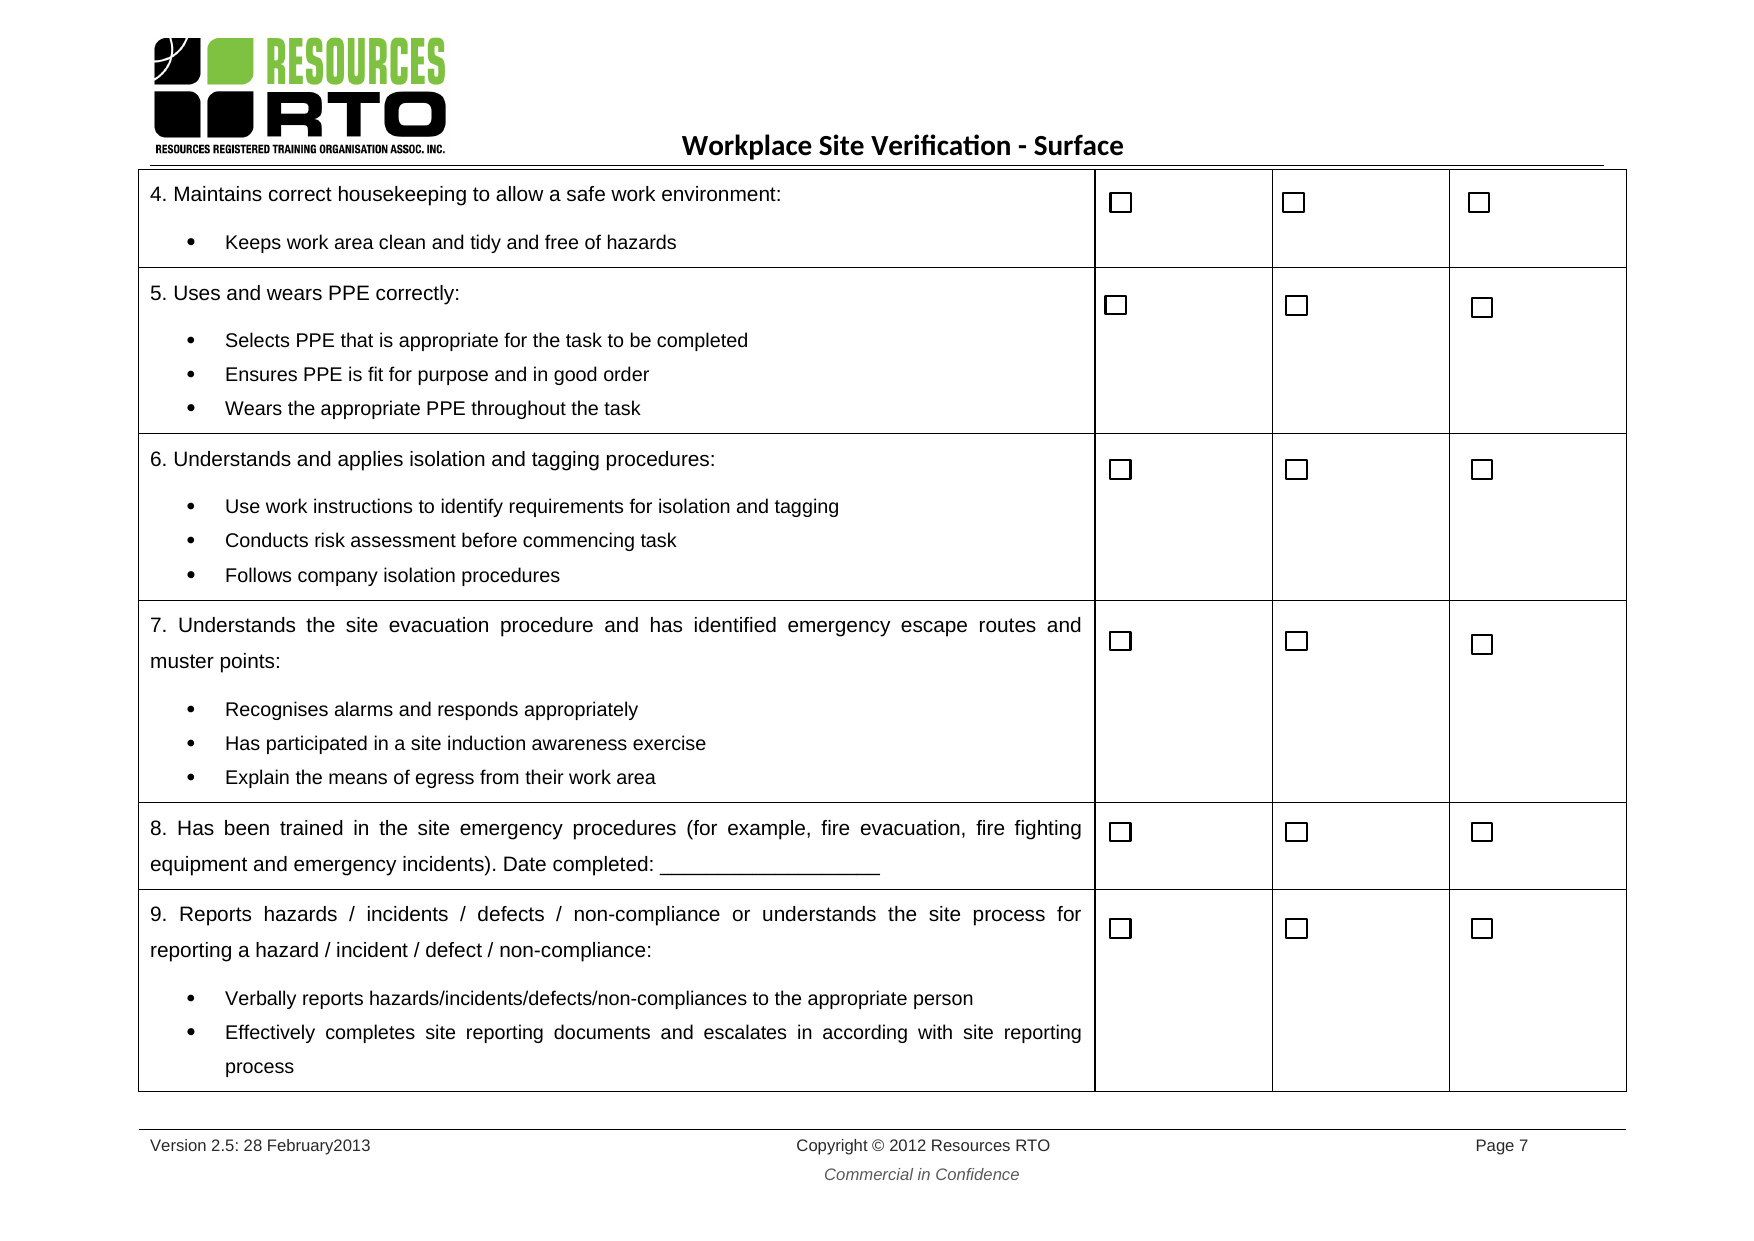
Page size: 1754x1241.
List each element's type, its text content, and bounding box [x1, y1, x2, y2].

table_cell 6. Understands and applies isolation and tagging procedures: Use work instructions to identify requirements for isolation and tagging Conducts risk assessment before commencing task Follows company isolation procedures [139, 434, 1094, 600]
table_cell [1096, 601, 1272, 802]
table_cell [1096, 803, 1272, 888]
table_cell [1096, 268, 1272, 433]
table_header [1096, 170, 1272, 267]
picture [150, 35, 449, 156]
table_header [1273, 170, 1449, 267]
table_cell [1273, 268, 1449, 433]
table_cell 8. Has been trained in the site emergency procedures (for example, fire evacuation, fire fighting equipment and emergency incidents). Date completed: ___________________ [139, 803, 1094, 888]
table_cell [1273, 803, 1449, 888]
table_cell 7. Understands the site evacuation procedure and has identified emergency escape routes and muster points: Recognises alarms and responds appropriately Has participated in a site induction awareness exercise Explain the means of egress from their work area [139, 601, 1094, 802]
table_header [1450, 170, 1626, 267]
table_cell 9. Reports hazards / incidents / defects / non-compliance or understands the site process for reporting a hazard / incident / defect / non-compliance: Verbally reports hazards/incidents/defects/non-compliances to the appropriate person Effectively completes site reporting documents and escalates in according with site reporting process [139, 890, 1094, 1091]
table_cell [1273, 434, 1449, 600]
table_cell [1450, 803, 1626, 888]
table_cell [1450, 601, 1626, 802]
table_cell [1450, 268, 1626, 433]
table_cell [1450, 890, 1626, 1091]
table_header 4. Maintains correct housekeeping to allow a safe work environment: Keeps work area clean and tidy and free of hazards [139, 170, 1094, 267]
table_cell [1096, 434, 1272, 600]
table_cell [1096, 890, 1272, 1091]
table_cell [1273, 890, 1449, 1091]
table_cell [1450, 434, 1626, 600]
table_cell [1273, 601, 1449, 802]
table_cell 5. Uses and wears PPE correctly: Selects PPE that is appropriate for the task to be completed Ensures PPE is fit for purpose and in good order Wears the appropriate PPE throughout the task [139, 268, 1094, 433]
